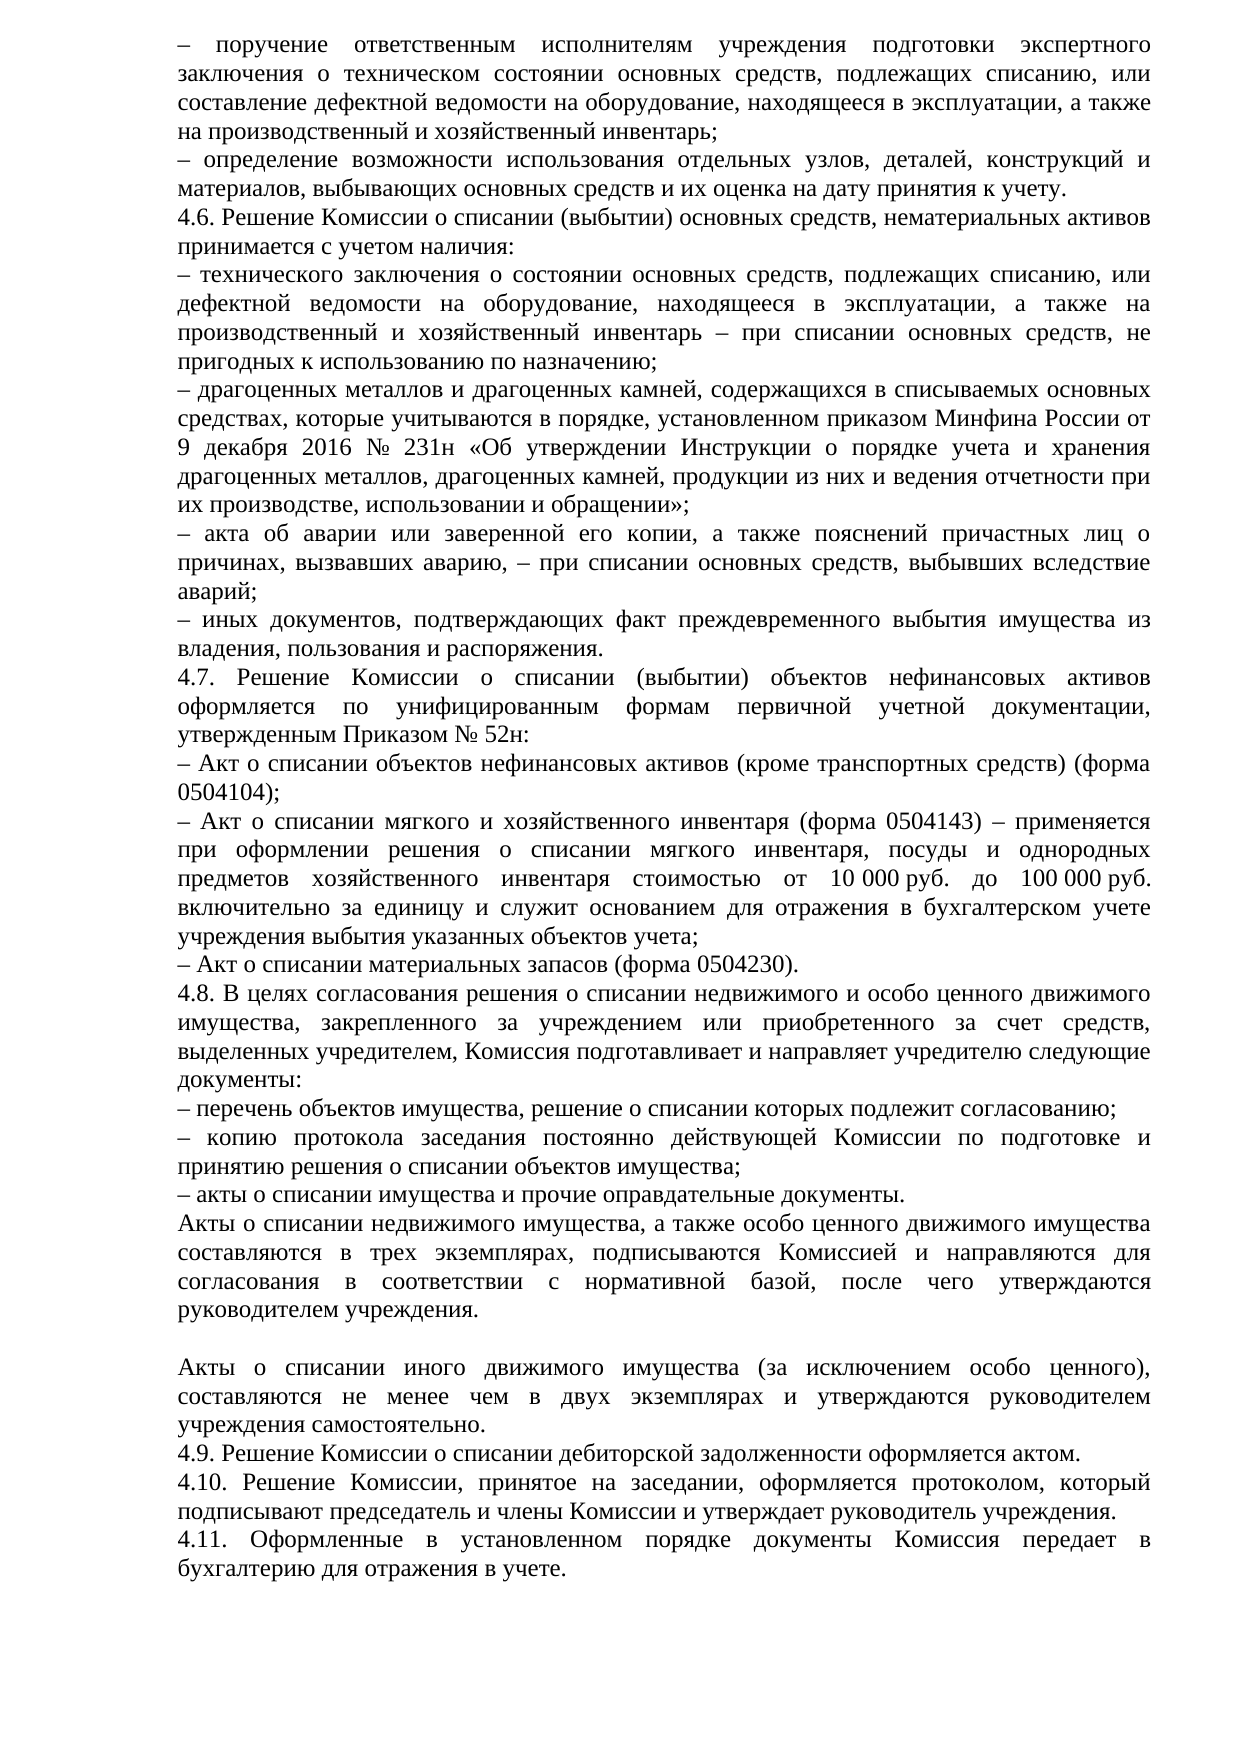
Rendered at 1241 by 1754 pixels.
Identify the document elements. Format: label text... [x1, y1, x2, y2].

text – акта об аварии или заверенной его копии, а также пояснений причастных лиц о причинах, вызвавших аварию, – при списании основных средств, выбывших вследствие аварий; [177, 518, 1152, 604]
text – Акт о списании мягкого и хозяйственного инвентаря (форма 0504143) – применяется при оформлении решения о списании мягкого инвентаря, посуды и однородных предметов хозяйственного инвентаря стоимостью от 10 000 руб. до 100 000 руб. включительно за единицу и служит основанием для отражения в бухгалтерском учете учреждения выбытия указанных объектов учета; [177, 806, 1152, 949]
text 4.9. Решение Комиссии о списании дебиторской задолженности оформляется актом. [177, 1438, 1152, 1467]
text – перечень объектов имущества, решение о списании которых подлежит согласованию; [177, 1093, 1152, 1122]
text 4.10. Решение Комиссии, принятое на заседании, оформляется протоколом, который подписывают председатель и члены Комиссии и утверждает руководитель учреждения. [177, 1467, 1152, 1524]
text 4.11. Оформленные в установленном порядке документы Комиссия передает в бухгалтерию для отражения в учете. [177, 1524, 1152, 1582]
text – Акт о списании материальных запасов (форма 0504230). [177, 949, 1152, 978]
text 4.8. В целях согласования решения о списании недвижимого и особо ценного движимого имущества, закрепленного за учреждением или приобретенного за счет средств, выделенных учредителем, Комиссия подготавливает и направляет учредителю следующие документы: [177, 978, 1152, 1093]
text Акты о списании недвижимого имущества, а также особо ценного движимого имущества составляются в трех экземплярах, подписываются Комиссией и направляются для согласования в соответствии с нормативной базой, после чего утверждаются руководителем учреждения. [177, 1208, 1152, 1323]
text – поручение ответственным исполнителям учреждения подготовки экспертного заключения о техническом состоянии основных средств, подлежащих списанию, или составление дефектной ведомости на оборудование, находящееся в эксплуатации, а также на производственный и хозяйственный инвентарь; [177, 29, 1152, 144]
text – определение возможности использования отдельных узлов, деталей, конструкций и материалов, выбывающих основных средств и их оценка на дату принятия к учету. [177, 144, 1152, 202]
text Акты о списании иного движимого имущества (за исключением особо ценного), составляются не менее чем в двух экземплярах и утверждаются руководителем учреждения самостоятельно. [177, 1352, 1152, 1438]
text – акты о списании имущества и прочие оправдательные документы. [177, 1179, 1152, 1208]
text – копию протокола заседания постоянно действующей Комиссии по подготовке и принятию решения о списании объектов имущества; [177, 1122, 1152, 1179]
text – технического заключения о состоянии основных средств, подлежащих списанию, или дефектной ведомости на оборудование, находящееся в эксплуатации, а также на производственный и хозяйственный инвентарь – при списании основных средств, не пригодных к использованию по назначению; [177, 259, 1152, 374]
text 4.7. Решение Комиссии о списании (выбытии) объектов нефинансовых активов оформляется по унифицированным формам первичной учетной документации, утвержденным Приказом № 52н: [177, 662, 1152, 748]
text – иных документов, подтверждающих факт преждевременного выбытия имущества из владения, пользования и распоряжения. [177, 604, 1152, 662]
text – Акт о списании объектов нефинансовых активов (кроме транспортных средств) (форма 0504104); [177, 748, 1152, 806]
text – драгоценных металлов и драгоценных камней, содержащихся в списываемых основных средствах, которые учитываются в порядке, установленном приказом Минфина России от 9 декабря 2016 № 231н «Об утверждении Инструкции о порядке учета и хранения драгоценных металлов, драгоценных камней, продукции из них и ведения отчетности при их производстве, использовании и обращении»; [177, 374, 1152, 518]
text 4.6. Решение Комиссии о списании (выбытии) основных средств, нематериальных активов принимается с учетом наличия: [177, 202, 1152, 259]
